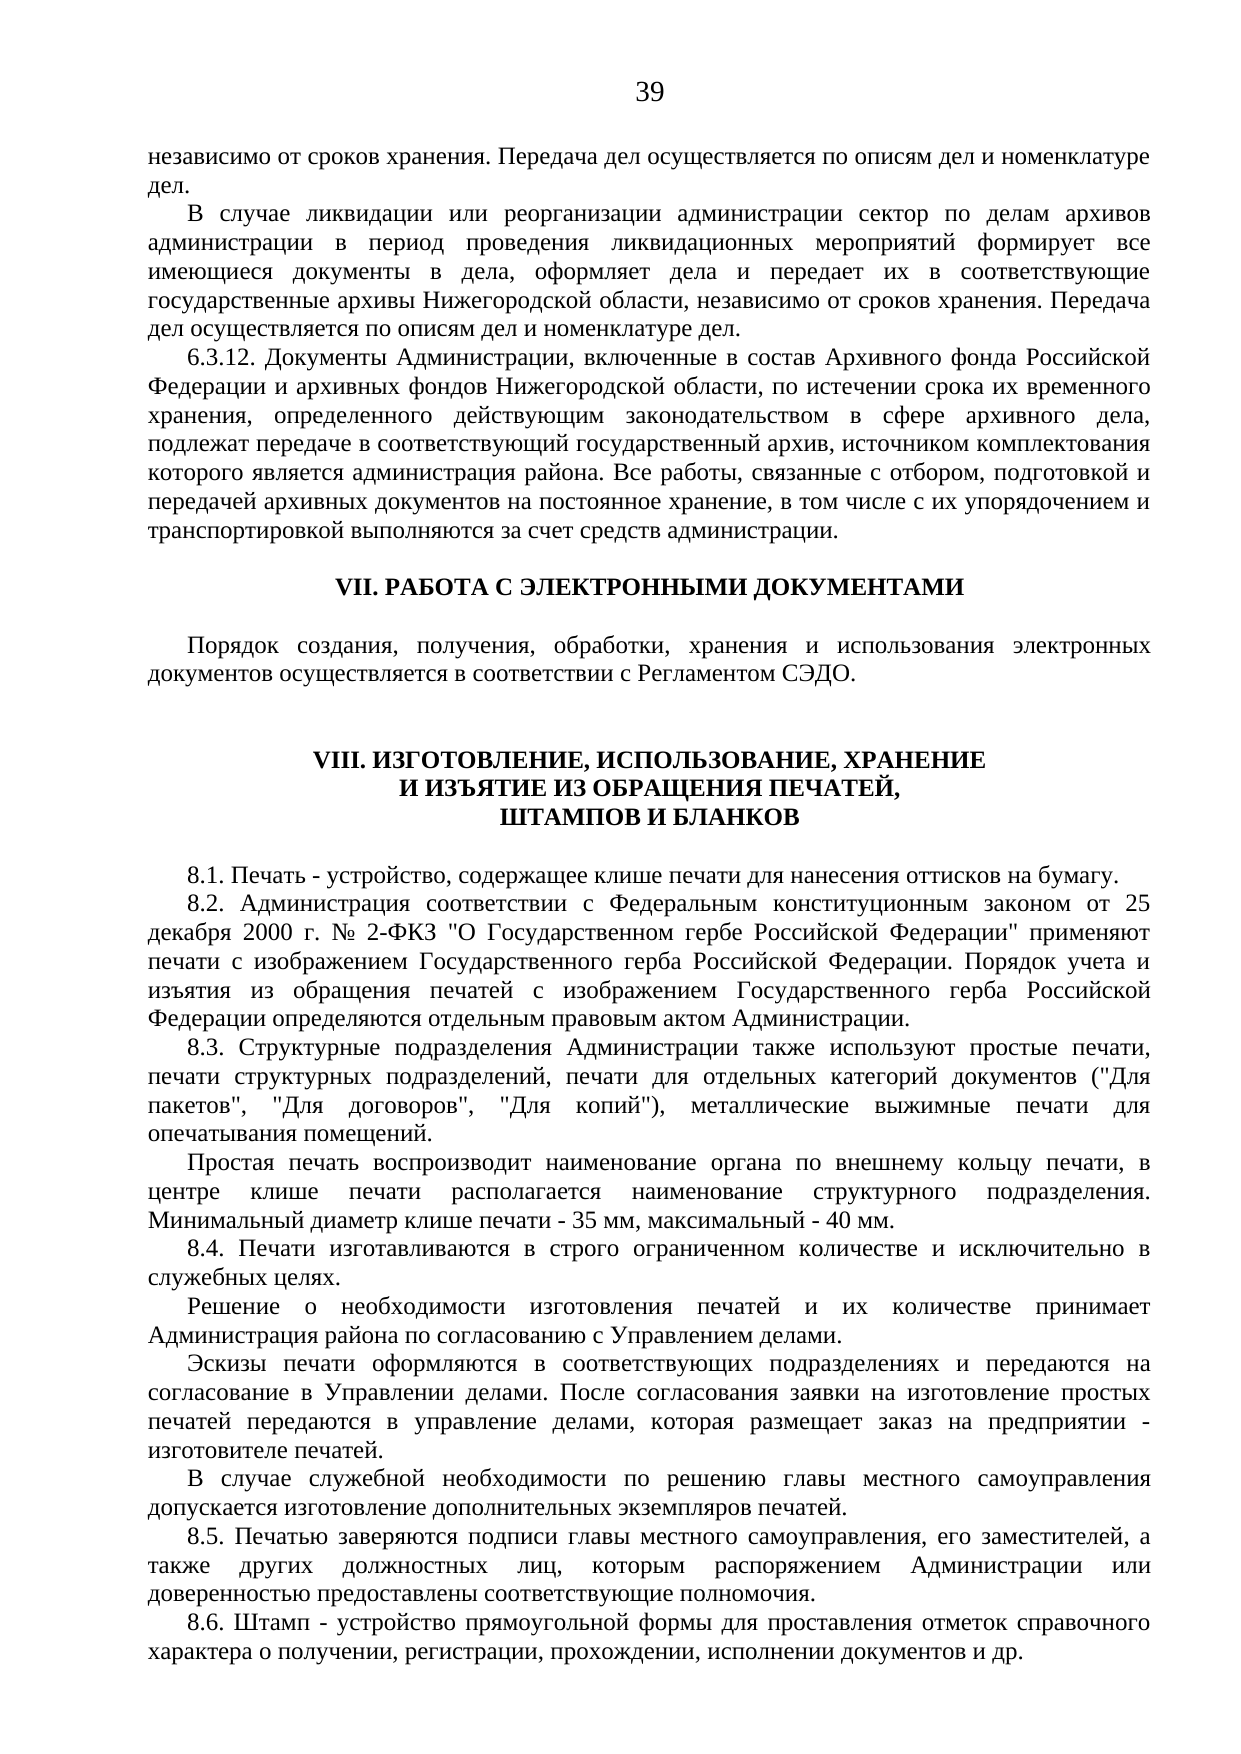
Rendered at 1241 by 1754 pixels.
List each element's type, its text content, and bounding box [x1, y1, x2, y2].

text 8.2. Администрация соответствии с Федеральным конституционным законом от 25 декабря 2000 г. № 2-ФКЗ "О Государственном гербе Российской Федерации" применяют печати с изображением Государственного герба Российской Федерации. Порядок учета и изъятия из обращения печатей с изображением Государственного герба Российской Федерации определяются отдельным правовым актом Администрации. [148, 888, 1152, 1032]
text 6.3.12. Документы Администрации, включенные в состав Архивного фонда Российской Федерации и архивных фондов Нижегородской области, по истечении срока их временного хранения, определенного действующим законодательством в сфере архивного дела, подлежат передаче в соответствующий государственный архив, источником комплектования которого является администрация района. Все работы, связанные с отбором, подготовкой и передачей архивных документов на постоянное хранение, в том числе с их упорядочением и транспортировкой выполняются за счет средств администрации. [148, 342, 1152, 543]
text И ИЗЪЯТИЕ ИЗ ОБРАЩЕНИЯ ПЕЧАТЕЙ, [148, 773, 1152, 802]
text Эскизы печати оформляются в соответствующих подразделениях и передаются на согласование в Управлении делами. После согласования заявки на изготовление простых печатей передаются в управление делами, которая размещает заказ на предприятии - изготовителе печатей. [148, 1348, 1152, 1463]
text 8.3. Структурные подразделения Администрации также используют простые печати, печати структурных подразделений, печати для отдельных категорий документов ("Для пакетов", "Для договоров", "Для копий"), металлические выжимные печати для опечатывания помещений. [148, 1032, 1152, 1147]
text Порядок создания, получения, обработки, хранения и использования электронных документов осуществляется в соответствии с Регламентом СЭДО. [148, 630, 1152, 687]
text В случае служебной необходимости по решению главы местного самоуправления допускается изготовление дополнительных экземпляров печатей. [148, 1463, 1152, 1521]
text VII. РАБОТА С ЭЛЕКТРОННЫМИ ДОКУМЕНТАМИ [148, 572, 1152, 601]
text VIII. ИЗГОТОВЛЕНИЕ, ИСПОЛЬЗОВАНИЕ, ХРАНЕНИЕ [148, 745, 1152, 773]
text 8.6. Штамп - устройство прямоугольной формы для проставления отметок справочного характера о получении, регистрации, прохождении, исполнении документов и др. [148, 1607, 1152, 1665]
text Решение о необходимости изготовления печатей и их количестве принимает Администрация района по согласованию с Управлением делами. [148, 1291, 1152, 1348]
text 8.5. Печатью заверяются подписи главы местного самоуправления, его заместителей, а также других должностных лиц, которым распоряжением Администрации или доверенностью предоставлены соответствующие полномочия. [148, 1521, 1152, 1607]
text В случае ликвидации или реорганизации администрации сектор по делам архивов администрации в период проведения ликвидационных мероприятий формирует все имеющиеся документы в дела, оформляет дела и передает их в соответствующие государственные архивы Нижегородской области, независимо от сроков хранения. Передача дел осуществляется по описям дел и номенклатуре дел. [148, 198, 1152, 342]
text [148, 141, 1152, 198]
text ШТАМПОВ И БЛАНКОВ [148, 802, 1152, 831]
text 8.4. Печати изготавливаются в строго ограниченном количестве и исключительно в служебных целях. [148, 1233, 1152, 1291]
text Простая печать воспроизводит наименование органа по внешнему кольцу печати, в центре клише печати располагается наименование структурного подразделения. Минимальный диаметр клише печати - 35 мм, максимальный - 40 мм. [148, 1147, 1152, 1233]
text 8.1. Печать - устройство, содержащее клише печати для нанесения оттисков на бумагу. [148, 860, 1152, 888]
